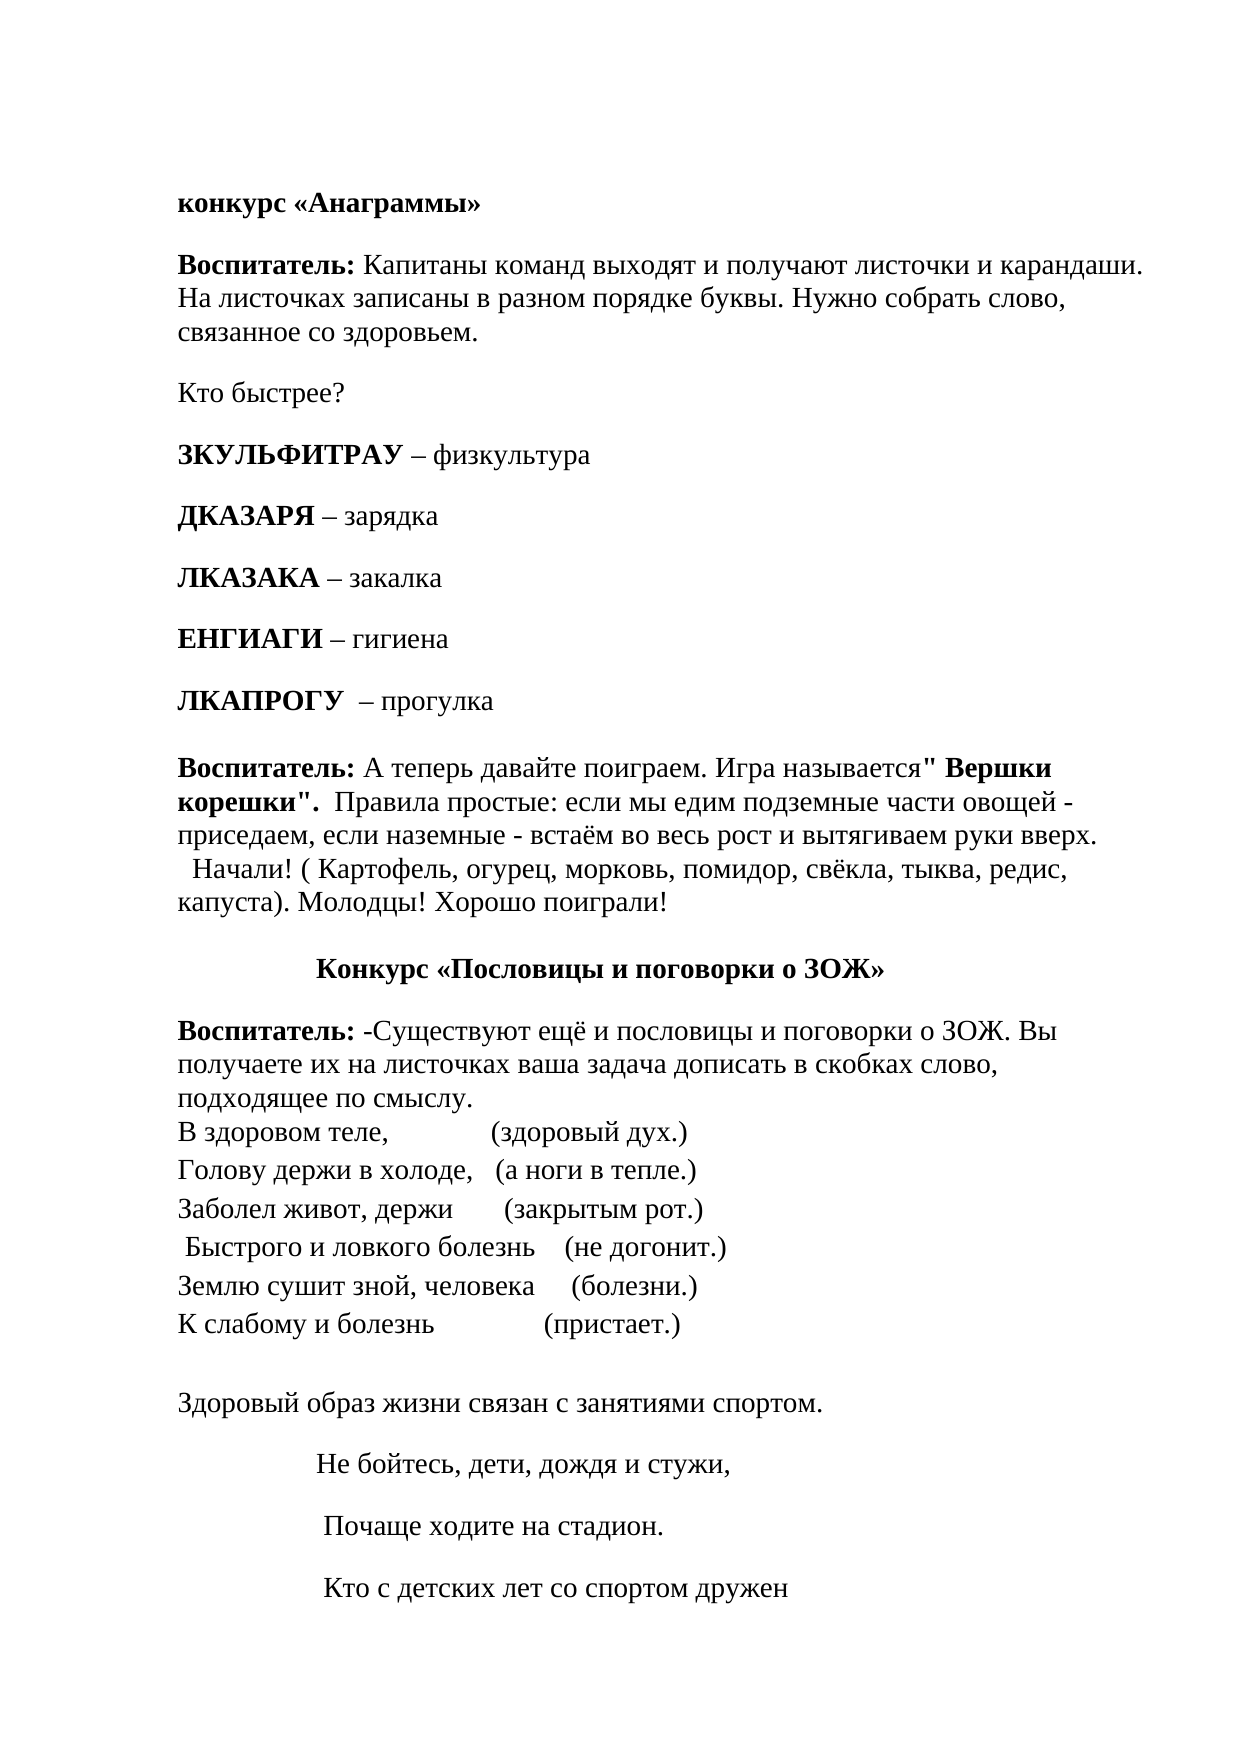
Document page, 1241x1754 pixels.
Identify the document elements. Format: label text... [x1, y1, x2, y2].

text ЕНГИАГИ – гигиена [177, 622, 1152, 683]
text Кто быстрее? [177, 375, 1152, 437]
text К слабому и болезнь (пристает.) [177, 1306, 1152, 1340]
text Кто с детских лет со спортом дружен [177, 1570, 1152, 1631]
text Воспитатель: Капитаны команд выходят и получают листочки и карандаши. На листочках записаны в разном порядке буквы. Нужно собрать слово, связанное со здоровьем. [177, 247, 1152, 375]
text ЛКАЗАКА – закалка [177, 560, 1152, 622]
text Землю сушит зной, человека (болезни.) [177, 1268, 1152, 1301]
text конкурс «Анаграммы» [177, 185, 1152, 247]
text Заболел живот, держи (закрытым рот.) [177, 1191, 1152, 1224]
text В здоровом теле, (здоровый дух.) [177, 1114, 1152, 1147]
text ЛКАПРОГУ – прогулка [177, 683, 1152, 717]
text Начали! ( Картофель, огурец, морковь, помидор, свёкла, тыква, редис, капуста). Молодцы! Хорошо поиграли! [177, 851, 1152, 918]
text ДКАЗАРЯ – зарядка [177, 498, 1152, 560]
text Воспитатель: -Существуют ещё и пословицы и поговорки о ЗОЖ. Вы получаете их на листочках ваша задача дописать в скобках слово, подходящее по смыслу. [177, 1013, 1152, 1114]
text Здоровый образ жизни связан с занятиями спортом. [177, 1385, 1152, 1447]
text Быстрого и ловкого болезнь (не догонит.) [177, 1229, 1152, 1263]
text Почаще ходите на стадион. [177, 1508, 1152, 1570]
text Не бойтесь, дети, дождя и стужи, [177, 1447, 1152, 1508]
text Конкурс «Пословицы и поговорки о ЗОЖ» [177, 952, 1152, 1013]
text Голову держи в холоде, (а ноги в тепле.) [177, 1152, 1152, 1186]
text ЗКУЛЬФИТРАУ – физкультура [177, 437, 1152, 498]
text Воспитатель: А теперь давайте поиграем. Игра называется" Вершки корешки". Правила простые: если мы едим подземные части овощей - приседаем, если наземные - встаём во весь рост и вытягиваем руки вверх. [177, 717, 1152, 851]
